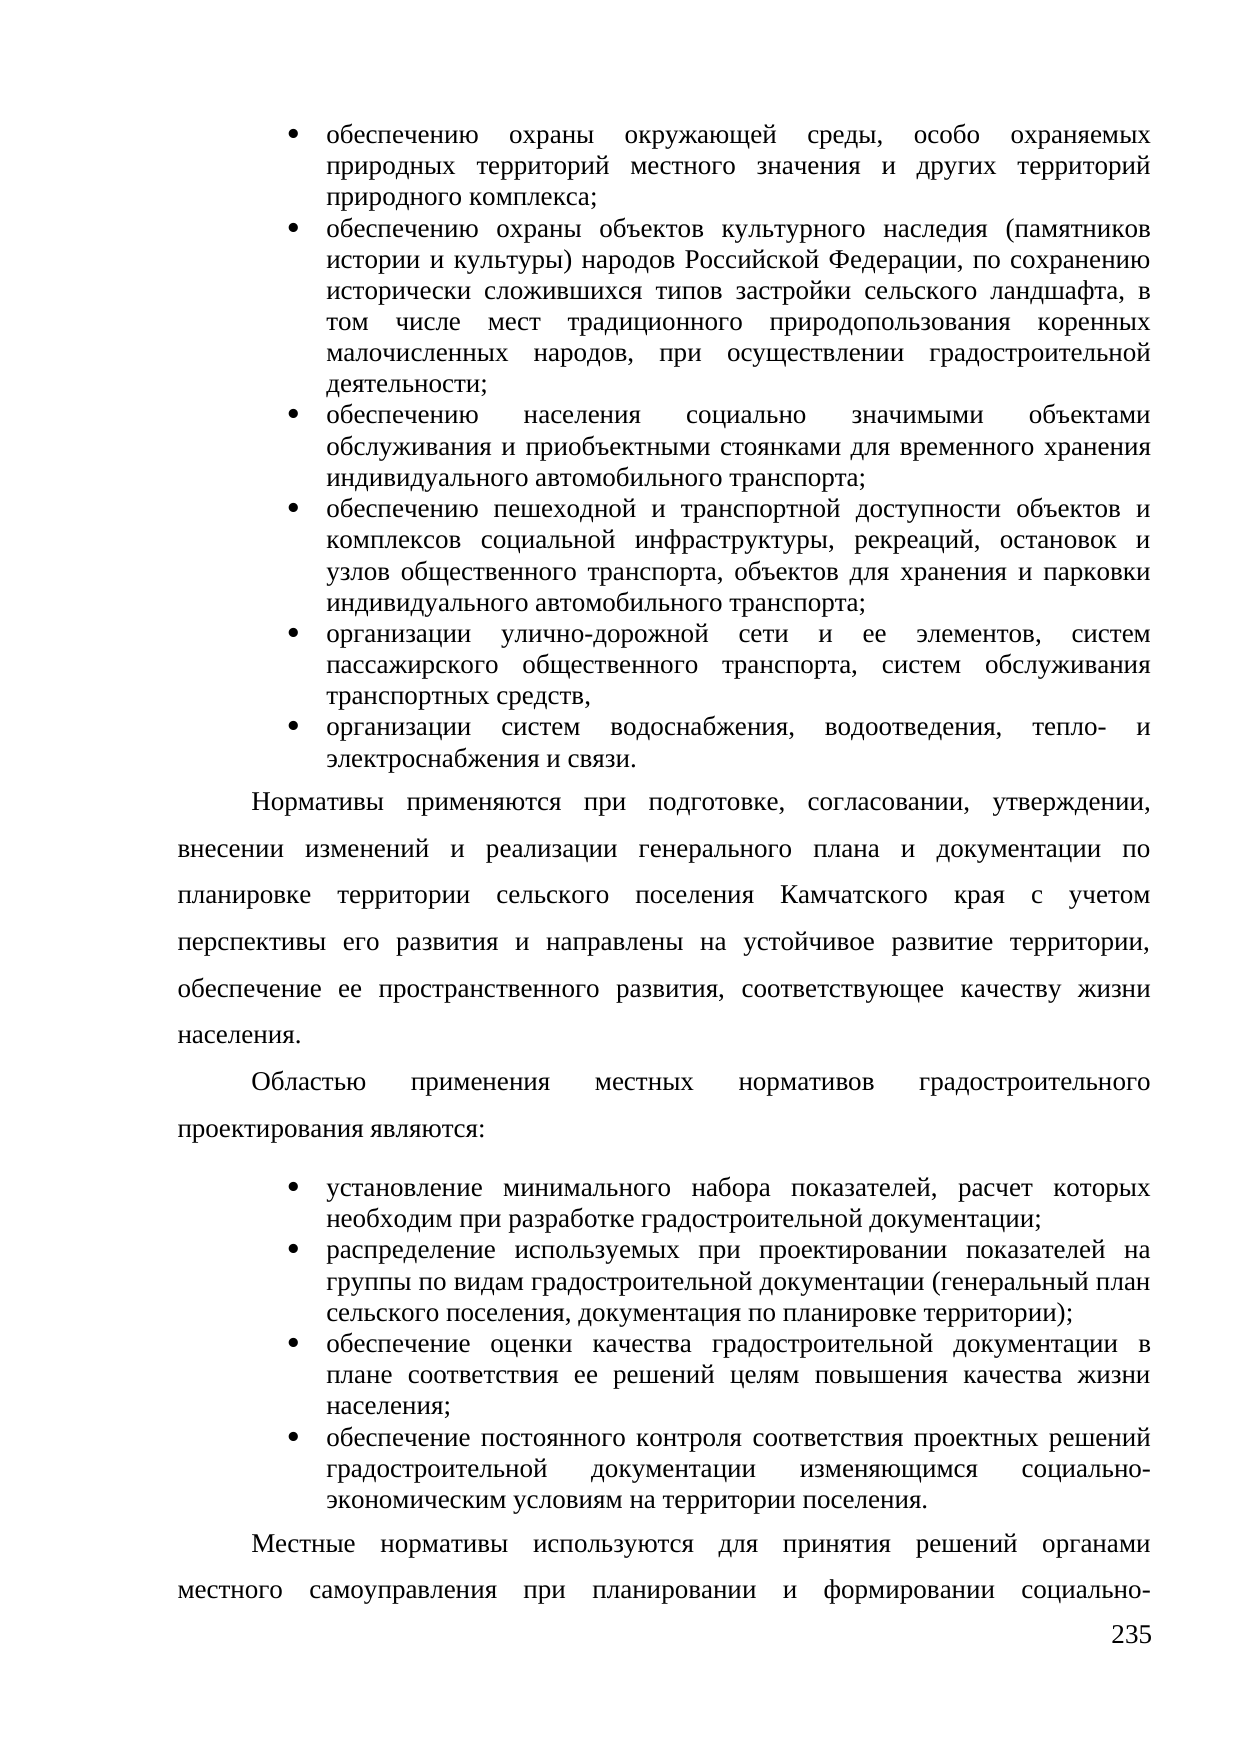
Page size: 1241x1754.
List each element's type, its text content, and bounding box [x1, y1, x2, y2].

text Областью применения местных нормативов градостроительного проектирования являются: [177, 1065, 1152, 1143]
text Нормативы применяются при подготовке, согласовании, утверждении, внесении изменений и реализации генерального плана и документации по планировке территории сельского поселения Камчатского края с учетом перспективы его развития и направлены на устойчивое развитие территории, обеспечение ее пространственного развития, соответствующее качеству жизни населения. [177, 785, 1152, 1050]
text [177, 1527, 1152, 1604]
text обеспечение оценки качества градостроительной документации в плане соответствия ее решений целям повышения качества жизни населения; [288, 1327, 1152, 1421]
text организации улично-дорожной сети и ее элементов, систем пассажирского общественного транспорта, систем обслуживания транспортных средств, [288, 617, 1152, 710]
text организации систем водоснабжения, водоотведения, тепло- и электроснабжения и связи. [288, 710, 1152, 773]
text установление минимального набора показателей, расчет которых необходим при разработке градостроительной документации; [288, 1171, 1152, 1233]
text обеспечению населения социально значимыми объектами обслуживания и приобъектными стоянками для временного хранения индивидуального автомобильного транспорта; [288, 399, 1152, 492]
text обеспечению пешеходной и транспортной доступности объектов и комплексов социальной инфраструктуры, рекреаций, остановок и узлов общественного транспорта, объектов для хранения и парковки индивидуального автомобильного транспорта; [288, 492, 1152, 617]
text распределение используемых при проектировании показателей на группы по видам градостроительной документации (генеральный план сельского поселения, документация по планировке территории); [288, 1233, 1152, 1327]
text обеспечение постоянного контроля соответствия проектных решений градостроительной документации изменяющимся социально-экономическим условиям на территории поселения. [288, 1421, 1152, 1514]
text обеспечению охраны объектов культурного наследия (памятников истории и культуры) народов Российской Федерации, по сохранению исторически сложившихся типов застройки сельского ландшафта, в том числе мест традиционного природопользования коренных малочисленных народов, при осуществлении градостроительной деятельности; [288, 212, 1152, 399]
text обеспечению охраны окружающей среды, особо охраняемых природных территорий местного значения и других территорий природного комплекса; [288, 118, 1152, 212]
